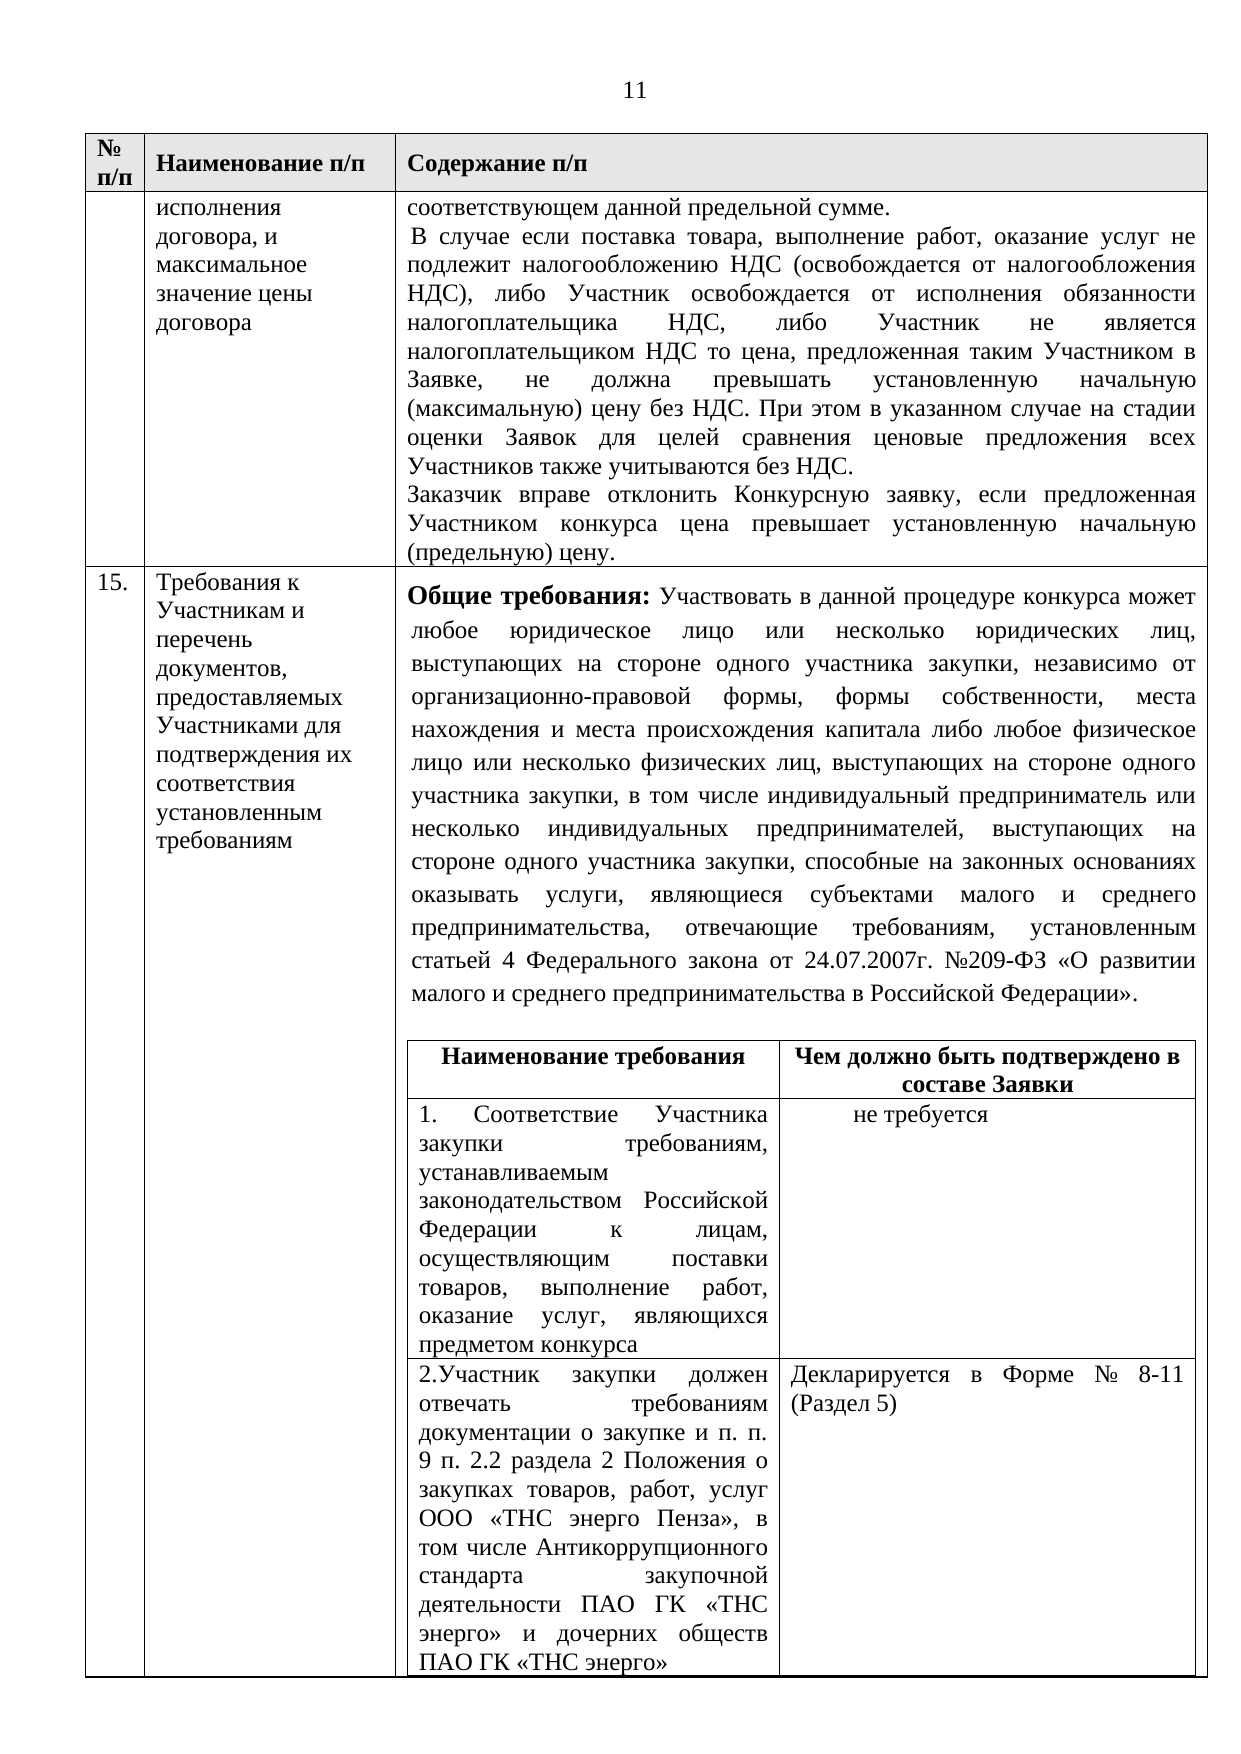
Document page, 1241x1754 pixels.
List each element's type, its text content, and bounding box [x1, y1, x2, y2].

table_header Наименование п/п [145, 134, 395, 191]
table_header Содержание п/п [396, 134, 1207, 191]
table_cell [86, 192, 144, 566]
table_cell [145, 192, 395, 566]
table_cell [145, 567, 395, 1676]
table_cell [86, 567, 144, 1676]
table_header № п/п [86, 134, 144, 191]
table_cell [396, 192, 1207, 566]
